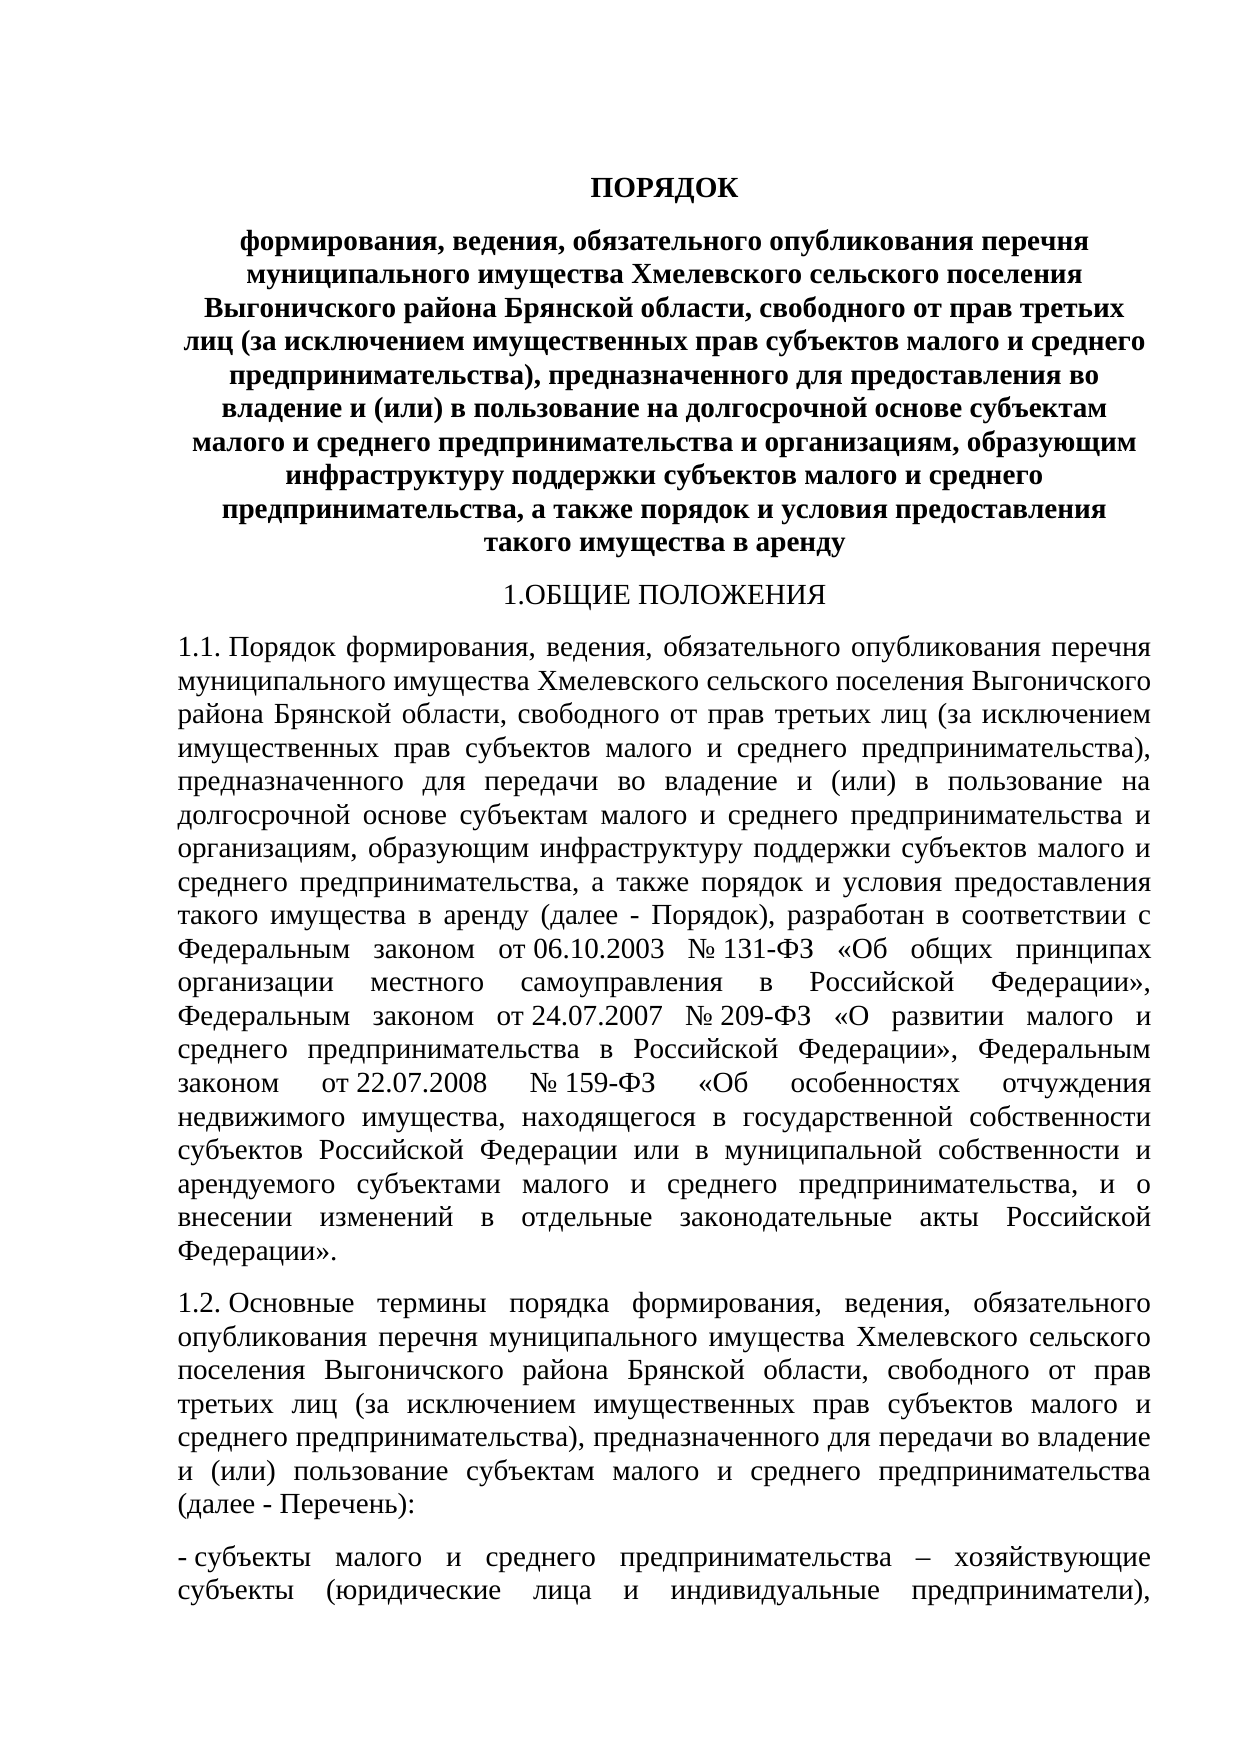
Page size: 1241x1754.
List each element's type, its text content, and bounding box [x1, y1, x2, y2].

text 1.2. Основные термины порядка формирования, ведения, обязательного опубликования перечня муниципального имущества Хмелевского сельского поселения Выгоничского района Брянской области, свободного от прав третьих лиц (за исключением имущественных прав субъектов малого и среднего предпринимательства), предназначенного для передачи во владение и (или) пользование субъектам малого и среднего предпринимательства (далее - Перечень): [177, 1285, 1152, 1520]
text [177, 1539, 1152, 1606]
text ПОРЯДОК [177, 170, 1152, 204]
text 1.1. Порядок формирования, ведения, обязательного опубликования перечня муниципального имущества Хмелевского сельского поселения Выгоничского района Брянской области, свободного от прав третьих лиц (за исключением имущественных прав субъектов малого и среднего предпринимательства), предназначенного для передачи во владение и (или) в пользование на долгосрочной основе субъектам малого и среднего предпринимательства и организациям, образующим инфраструктуру поддержки субъектов малого и среднего предпринимательства, а также порядок и условия предоставления такого имущества в аренду (далее - Порядок), разработан в соответствии с Федеральным законом от 06.10.2003 № 131-ФЗ «Об общих принципах организации местного самоуправления в Российской Федерации», Федеральным законом от 24.07.2007 № 209-ФЗ «О развитии малого и среднего предпринимательства в Российской Федерации», Федеральным законом от 22.07.2008 № 159-ФЗ «Об особенностях отчуждения недвижимого имущества, находящегося в государственной собственности субъектов Российской Федерации или в муниципальной собственности и арендуемого субъектами малого и среднего предпринимательства, и о внесении изменений в отдельные законодательные акты Российской Федерации». [177, 629, 1152, 1266]
text 1.ОБЩИЕ ПОЛОЖЕНИЯ [177, 577, 1152, 610]
text формирования, ведения, обязательного опубликования перечня муниципального имущества Хмелевского сельского поселения Выгоничского района Брянской области, свободного от прав третьих лиц (за исключением имущественных прав субъектов малого и среднего предпринимательства), предназначенного для предоставления во владение и (или) в пользование на долгосрочной основе субъектам малого и среднего предпринимательства и организациям, образующим инфраструктуру поддержки субъектов малого и среднего предпринимательства, а также порядок и условия предоставления такого имущества в аренду [177, 223, 1152, 558]
